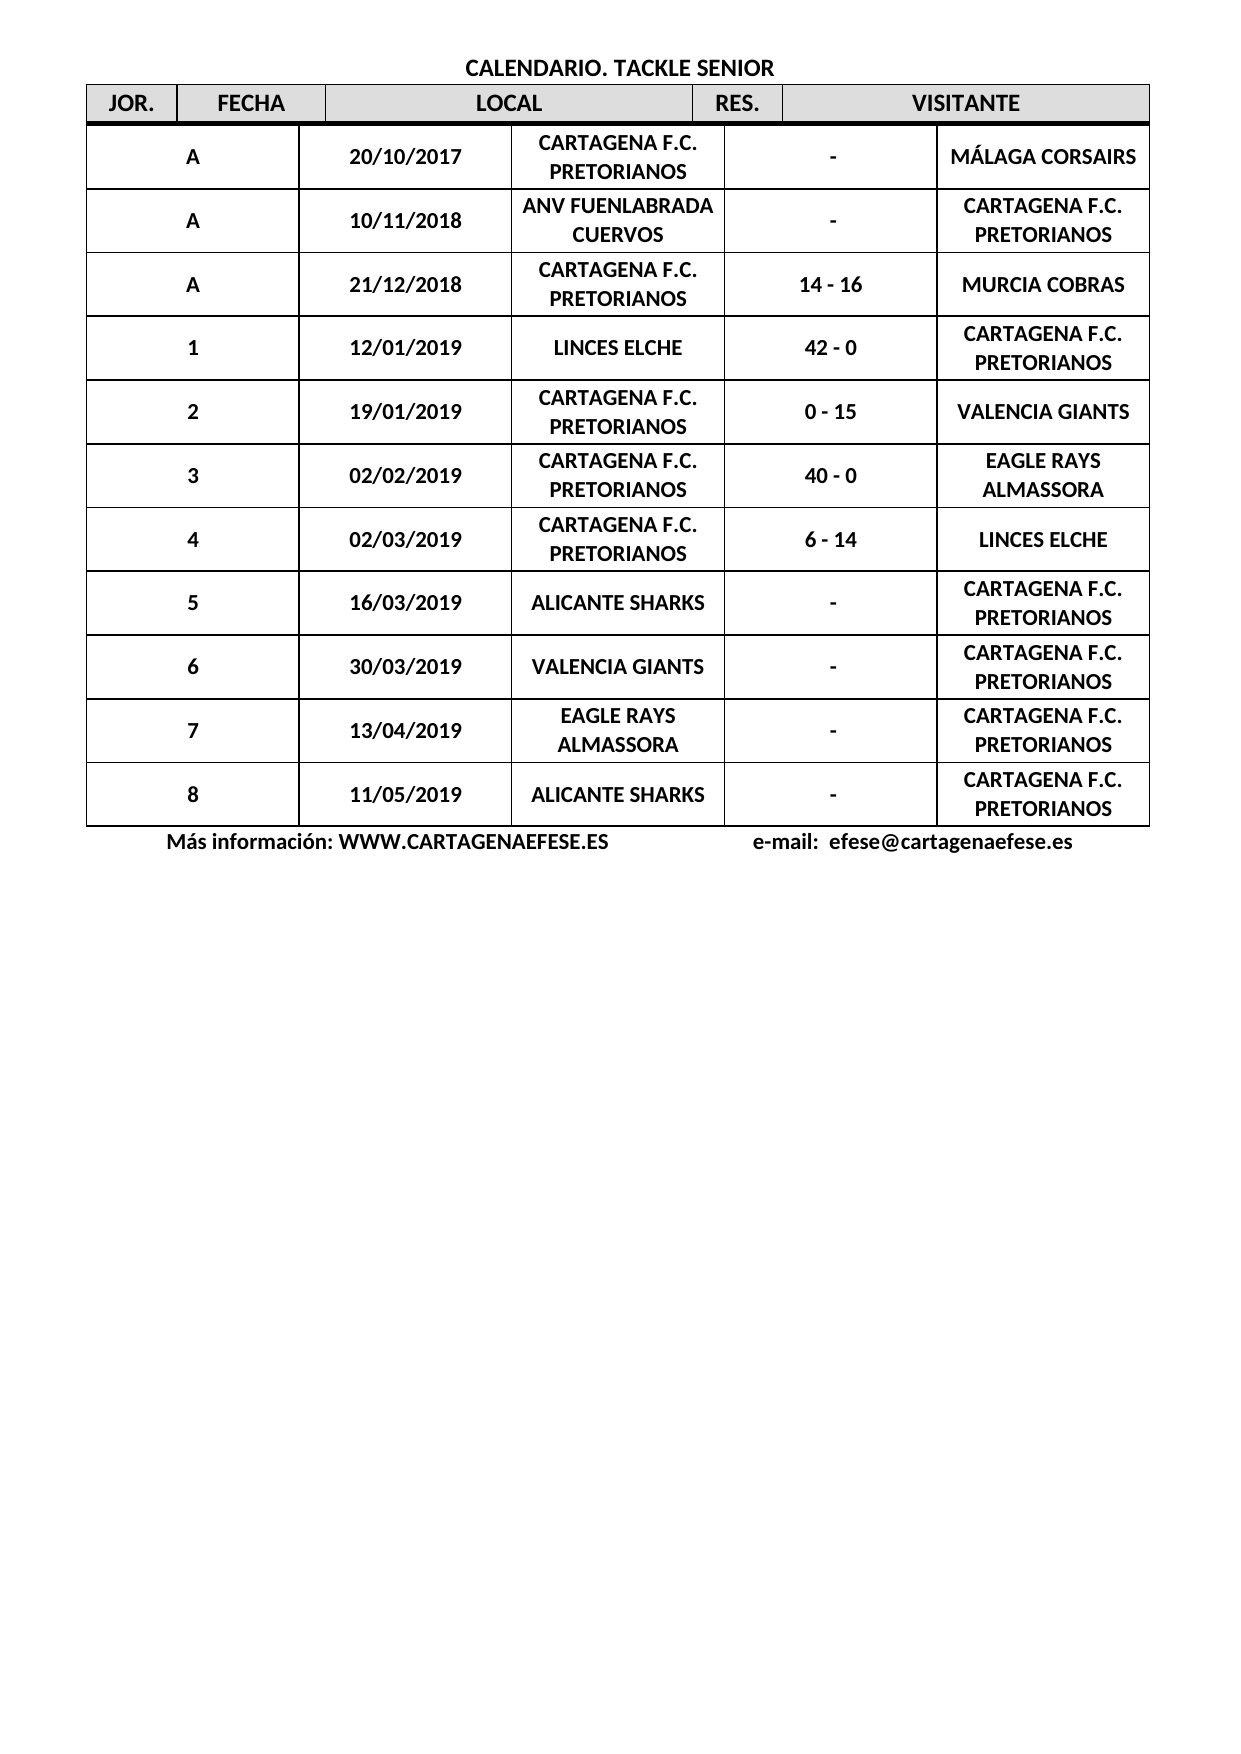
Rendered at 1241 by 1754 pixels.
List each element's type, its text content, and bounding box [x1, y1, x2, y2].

table_cell - [725, 126, 936, 188]
table_cell CARTAGENA F.C. PRETORIANOS [512, 381, 724, 443]
table_cell 7 [87, 700, 298, 762]
table_cell 5 [87, 572, 298, 634]
table_cell MURCIA COBRAS [938, 253, 1149, 315]
table_cell 02/02/2019 [300, 445, 511, 507]
table_cell 4 [87, 508, 298, 570]
table_cell - [725, 572, 936, 634]
table_cell A [87, 253, 298, 315]
table_cell VALENCIA GIANTS [938, 381, 1149, 443]
table_cell - [725, 763, 936, 825]
table_cell CARTAGENA F.C. PRETORIANOS [938, 636, 1149, 698]
table_cell 16/03/2019 [300, 572, 511, 634]
table_cell CARTAGENA F.C. PRETORIANOS [512, 445, 724, 507]
table_header JOR. [87, 85, 176, 121]
table_cell 8 [87, 763, 298, 825]
table_cell 30/03/2019 [300, 636, 511, 698]
table_cell 12/01/2019 [300, 317, 511, 379]
table_cell 21/12/2018 [300, 253, 511, 315]
table_header RES. [693, 85, 782, 121]
table_cell CARTAGENA F.C. PRETORIANOS [512, 508, 724, 570]
table_cell CARTAGENA F.C. PRETORIANOS [512, 253, 724, 315]
table_cell ALICANTE SHARKS [512, 763, 724, 825]
table_cell CARTAGENA F.C. PRETORIANOS [938, 317, 1149, 379]
table_cell 20/10/2017 [300, 126, 511, 188]
table_cell 02/03/2019 [300, 508, 511, 570]
table_cell - [725, 190, 936, 252]
table_cell 40 - 0 [725, 445, 936, 507]
table_cell 42 - 0 [725, 317, 936, 379]
table_cell 14 - 16 [725, 253, 936, 315]
text Más información: WWW.CARTAGENAEFESE.ES e-mail: efese@cartagenaefese.es [88, 827, 1152, 855]
table_cell 11/05/2019 [300, 763, 511, 825]
table_header VISITANTE [783, 85, 1149, 121]
table_cell 1 [87, 317, 298, 379]
table_cell MÁLAGA CORSAIRS [938, 126, 1149, 188]
table_cell 19/01/2019 [300, 381, 511, 443]
table_cell 0 - 15 [725, 381, 936, 443]
table_cell CARTAGENA F.C. PRETORIANOS [938, 572, 1149, 634]
table_cell 10/11/2018 [300, 190, 511, 252]
table_cell LINCES ELCHE [512, 317, 724, 379]
table_cell 2 [87, 381, 298, 443]
table_cell - [725, 700, 936, 762]
table_cell 6 [87, 636, 298, 698]
table_cell CARTAGENA F.C. PRETORIANOS [938, 190, 1149, 252]
table_cell ALICANTE SHARKS [512, 572, 724, 634]
table_cell CARTAGENA F.C. PRETORIANOS [938, 763, 1149, 825]
table_header LOCAL [326, 85, 692, 121]
table_cell A [87, 126, 298, 188]
table_cell 13/04/2019 [300, 700, 511, 762]
table_cell VALENCIA GIANTS [512, 636, 724, 698]
table_cell - [725, 636, 936, 698]
table_header FECHA [178, 85, 325, 121]
table_cell 3 [87, 445, 298, 507]
text CALENDARIO. TACKLE SENIOR [88, 52, 1152, 83]
table_cell EAGLE RAYS ALMASSORA [512, 700, 724, 762]
table_cell 6 - 14 [725, 508, 936, 570]
table_cell ANV FUENLABRADA CUERVOS [512, 190, 724, 252]
table_cell CARTAGENA F.C. PRETORIANOS [512, 126, 724, 188]
table_cell LINCES ELCHE [938, 508, 1149, 570]
table_cell A [87, 190, 298, 252]
table_cell EAGLE RAYS ALMASSORA [938, 445, 1149, 507]
table_cell CARTAGENA F.C. PRETORIANOS [938, 700, 1149, 762]
